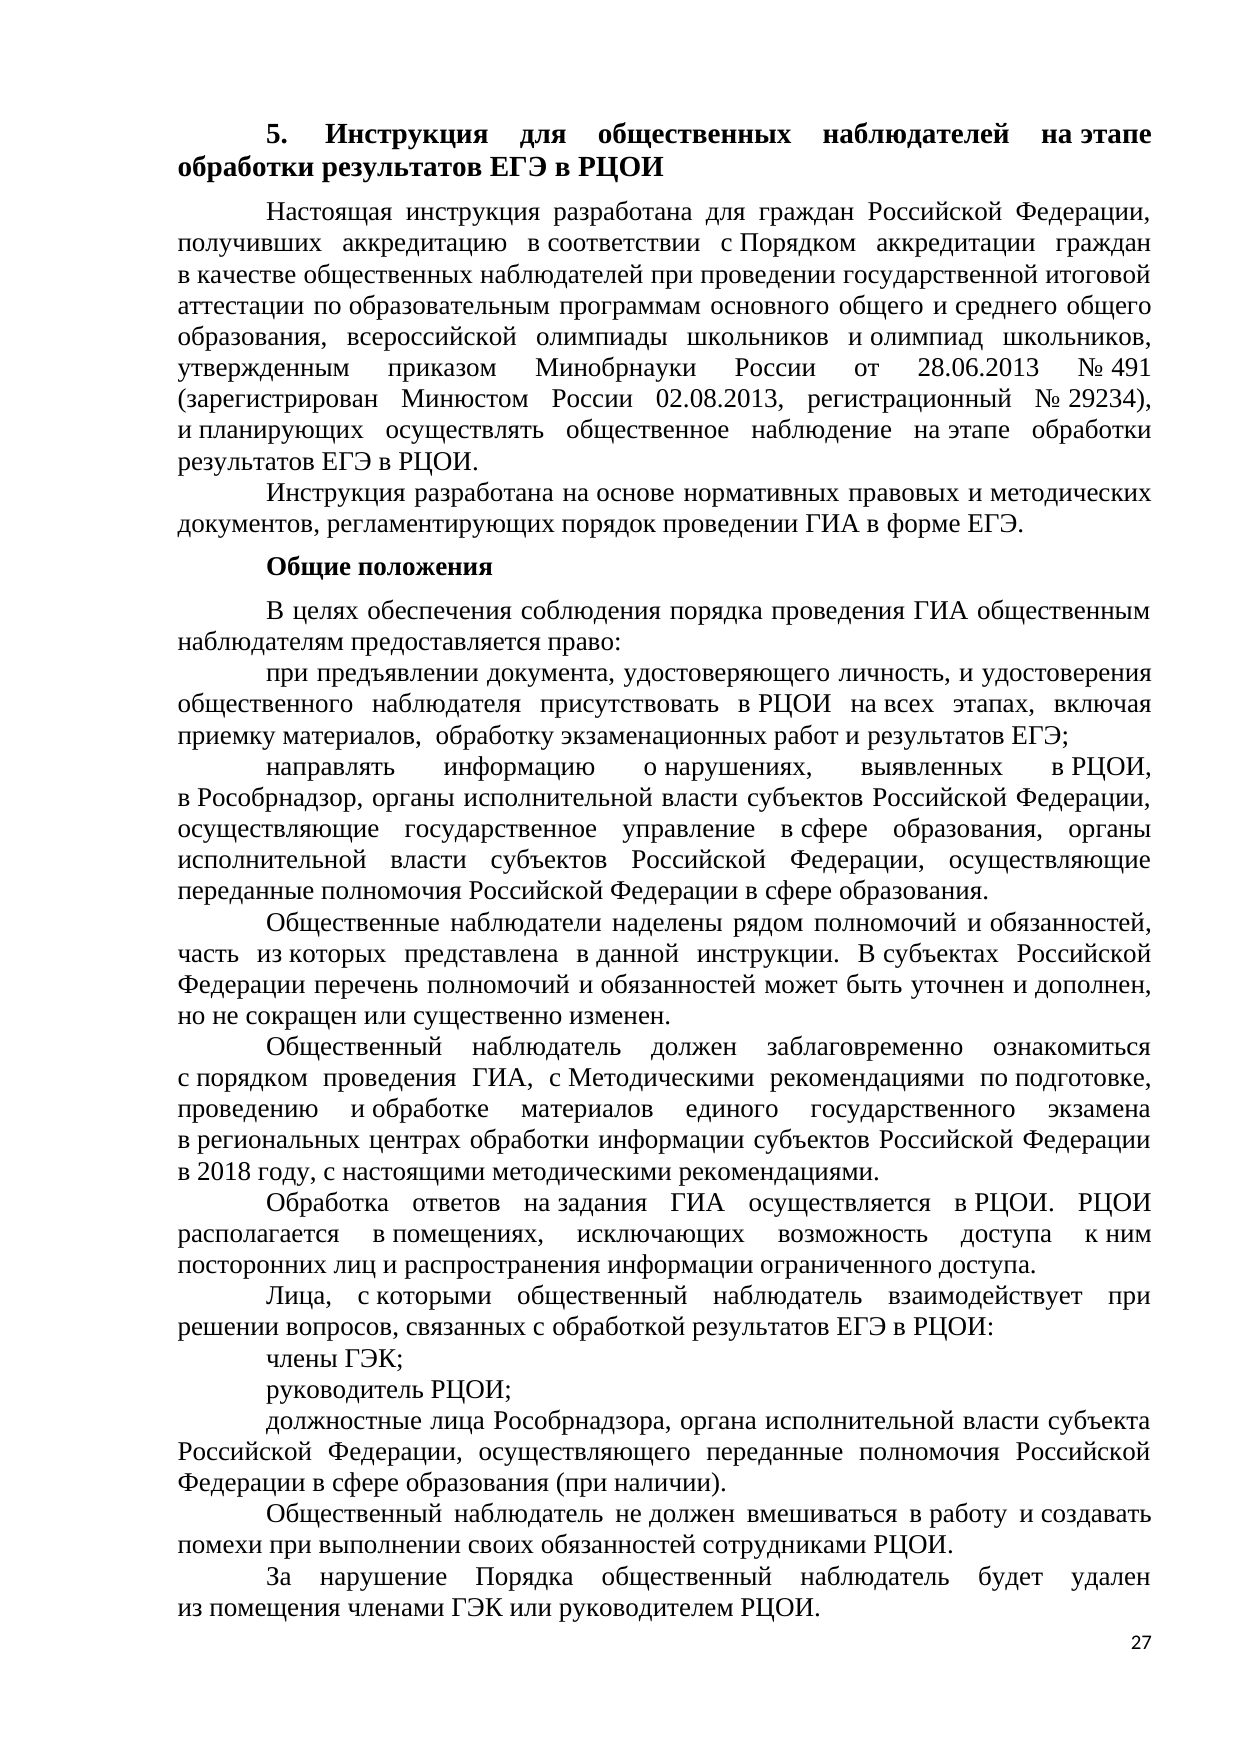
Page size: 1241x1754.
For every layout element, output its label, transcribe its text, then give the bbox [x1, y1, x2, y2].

text Общественный наблюдатель не должен вмешиваться в работу и создавать помехи при выполнении своих обязанностей сотрудниками РЦОИ. [177, 1497, 1152, 1560]
text члены ГЭК; [177, 1342, 1152, 1373]
text Общественные наблюдатели наделены рядом полномочий и обязанностей, часть из которых представлена в данной инструкции. В субъектах Российской Федерации перечень полномочий и обязанностей может быть уточнен и дополнен, но не сокращен или существенно изменен. [177, 906, 1152, 1030]
text Общественный наблюдатель должен заблаговременно ознакомиться с порядком проведения ГИА, с Методическими рекомендациями по подготовке, проведению и обработке материалов единого государственного экзамена в региональных центрах обработки информации субъектов Российской Федерации в 2018 году, с настоящими методическими рекомендациями. [177, 1030, 1152, 1186]
text Обработка ответов на задания ГИА осуществляется в РЦОИ. РЦОИ располагается в помещениях, исключающих возможность доступа к ним посторонних лиц и распространения информации ограниченного доступа. [177, 1186, 1152, 1279]
text Настоящая инструкция разработана для граждан Российской Федерации, получивших аккредитацию в соответствии с Порядком аккредитации граждан в качестве общественных наблюдателей при проведении государственной итоговой аттестации по образовательным программам основного общего и среднего общего образования, всероссийской олимпиады школьников и олимпиад школьников, утвержденным приказом Минобрнауки России от 28.06.2013 № 491 (зарегистрирован Минюстом России 02.08.2013, регистрационный № 29234), и планирующих осуществлять общественное наблюдение на этапе обработки результатов ЕГЭ в РЦОИ. [177, 195, 1152, 476]
subtitle Инструкция для общественных наблюдателей на этапе обработки результатов ЕГЭ в РЦОИ [177, 116, 1152, 183]
text Лица, с которыми общественный наблюдатель взаимодействует при решении вопросов, связанных с обработкой результатов ЕГЭ в РЦОИ: [177, 1279, 1152, 1342]
text За нарушение Порядка общественный наблюдатель будет удален из помещения членами ГЭК или руководителем РЦОИ. [177, 1560, 1152, 1622]
text В целях обеспечения соблюдения порядка проведения ГИА общественным наблюдателям предоставляется право: [177, 594, 1152, 656]
subtitle Общие положения [177, 551, 1152, 582]
text должностные лица Рособрнадзора, органа исполнительной власти субъекта Российской Федерации, осуществляющего переданные полномочия Российской Федерации в сфере образования (при наличии). [177, 1404, 1152, 1497]
text Инструкция разработана на основе нормативных правовых и методических документов, регламентирующих порядок проведении ГИА в форме ЕГЭ. [177, 476, 1152, 538]
text при предъявлении документа, удостоверяющего личность, и удостоверения общественного наблюдателя присутствовать в РЦОИ на всех этапах, включая приемку материалов, обработку экзаменационных работ и результатов ЕГЭ; [177, 656, 1152, 750]
text руководитель РЦОИ; [177, 1373, 1152, 1404]
text направлять информацию о нарушениях, выявленных в РЦОИ, в Рособрнадзор, органы исполнительной власти субъектов Российской Федерации, осуществляющие государственное управление в сфере образования, органы исполнительной власти субъектов Российской Федерации, осуществляющие переданные полномочия Российской Федерации в сфере образования. [177, 750, 1152, 906]
